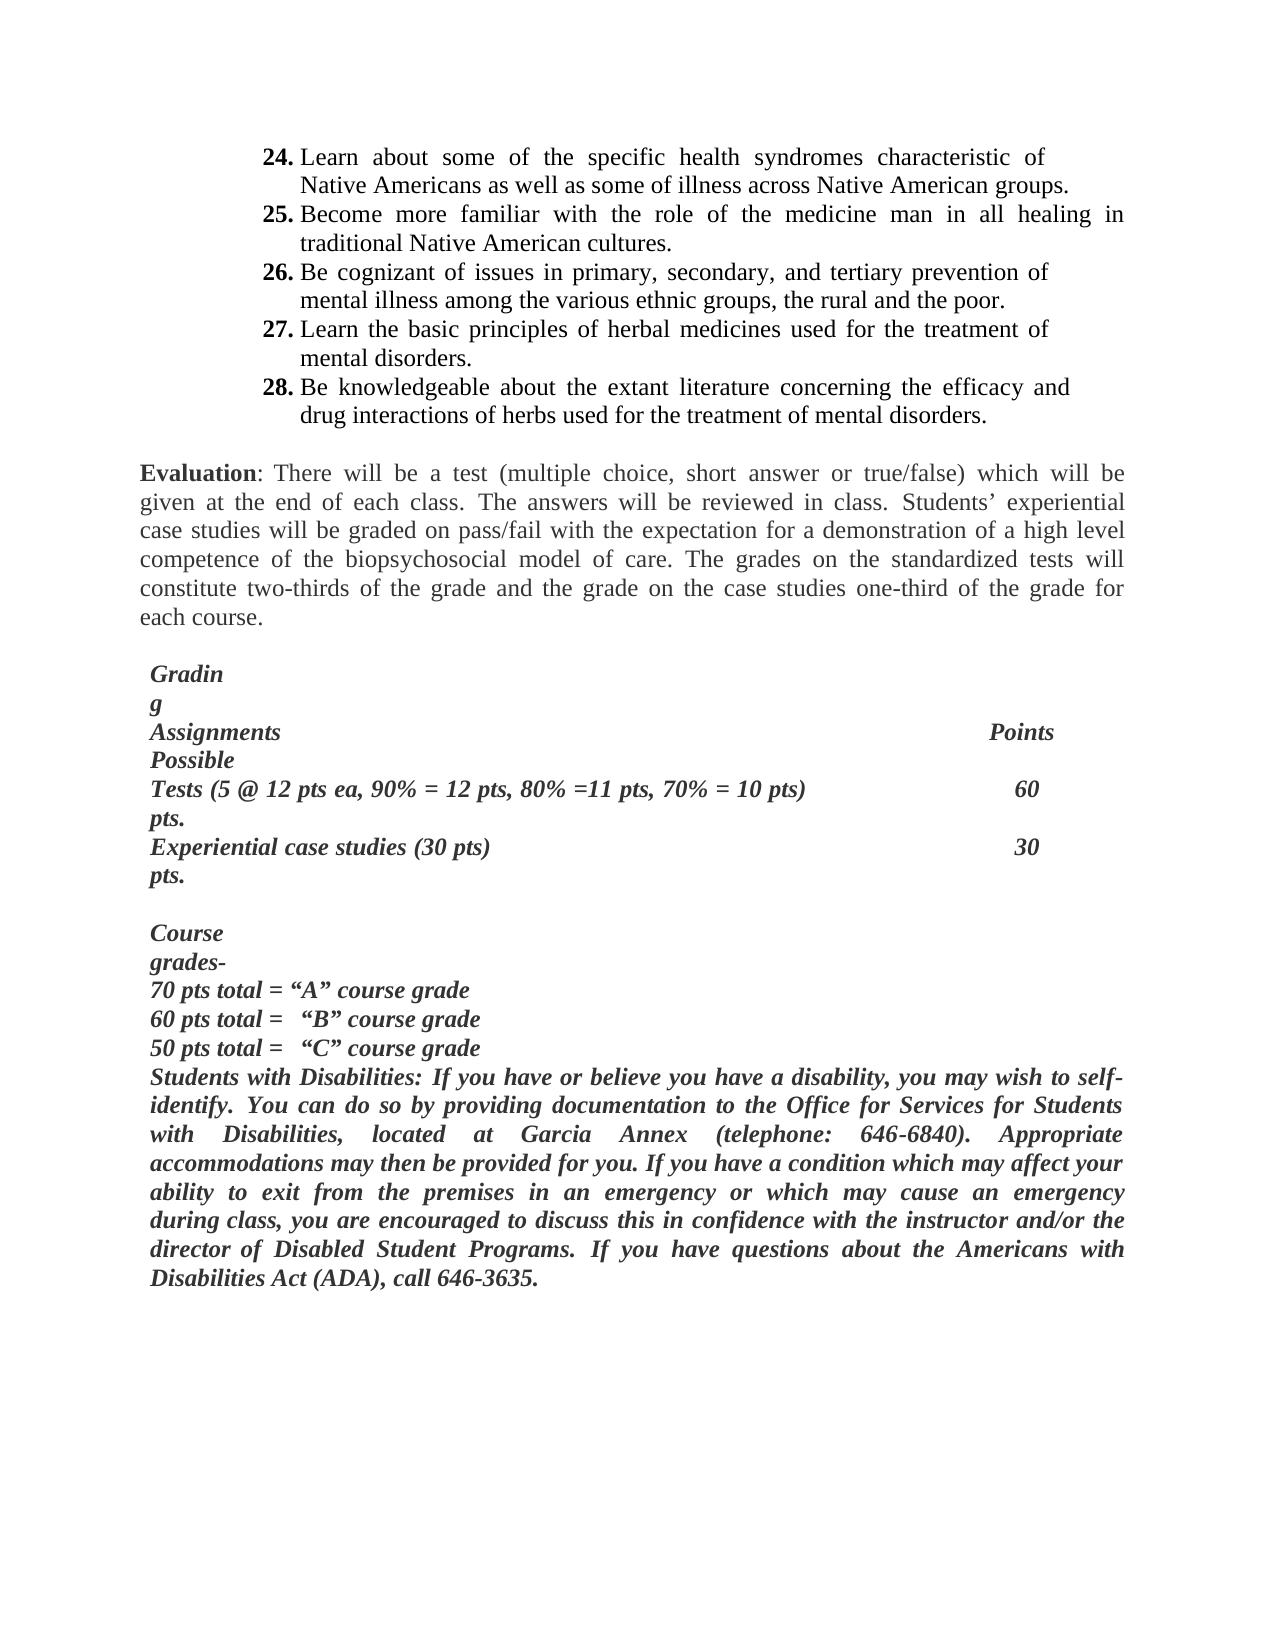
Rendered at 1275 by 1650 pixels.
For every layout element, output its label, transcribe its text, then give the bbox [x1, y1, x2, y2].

list Learn about some of the specific health syndromes characteristic of Native Americans as well as some of illness across Native American groups. [262, 142, 1125, 199]
text Evaluation: There will be a test (multiple choice, short answer or true/false) which will be given at the end of each class. The answers will be reviewed in class. Students’ experiential case studies will be graded on pass/fail with the expectation for a demonstration of a high level competence of the biopsychosocial model of care. The grades on the standardized tests will constitute two-thirds of the grade and the grade on the case studies one-third of the grade for each course. [139, 458, 1125, 630]
text Grading [150, 659, 236, 717]
text Experiential case studies (30 pts) 30 pts. [150, 832, 1042, 889]
list Become more familiar with the role of the medicine man in all healing in traditional Native American cultures. [262, 199, 1124, 257]
text Tests (5 @ 12 pts ea, 90% = 12 pts, 80% =11 pts, 70% = 10 pts) 60 pts. [150, 774, 1042, 832]
text Course grades- [150, 918, 306, 975]
text Students with Disabilities: If you have or believe you have a disability, you may wish to self- identify. You can do so by providing documentation to the Office for Services for Students with Disabilities, located at Garcia Annex (telephone: 646-6840). Appropriate accommodations may then be provided for you. If you have a condition which may affect your ability to exit from the premises in an emergency or which may cause an emergency during class, you are encouraged to discuss this in confidence with the instructor and/or the director of Disabled Student Programs. If you have questions about the Americans with Disabilities Act (ADA), call 646-3635. [150, 1062, 1126, 1292]
list Be cognizant of issues in primary, secondary, and tertiary prevention of mental illness among the various ethnic groups, the rural and the poor. [262, 257, 1124, 314]
list Be knowledgeable about the extant literature concerning the efficacy and drug interactions of herbs used for the treatment of mental disorders. [262, 372, 1125, 429]
text 70 pts total = “A” course grade 60 pts total = “B” course grade 50 pts total = “C” course grade [150, 975, 492, 1062]
list Learn the basic principles of herbal medicines used for the treatment of mental disorders. [262, 314, 1125, 372]
text Assignments Points Possible [150, 717, 1057, 774]
